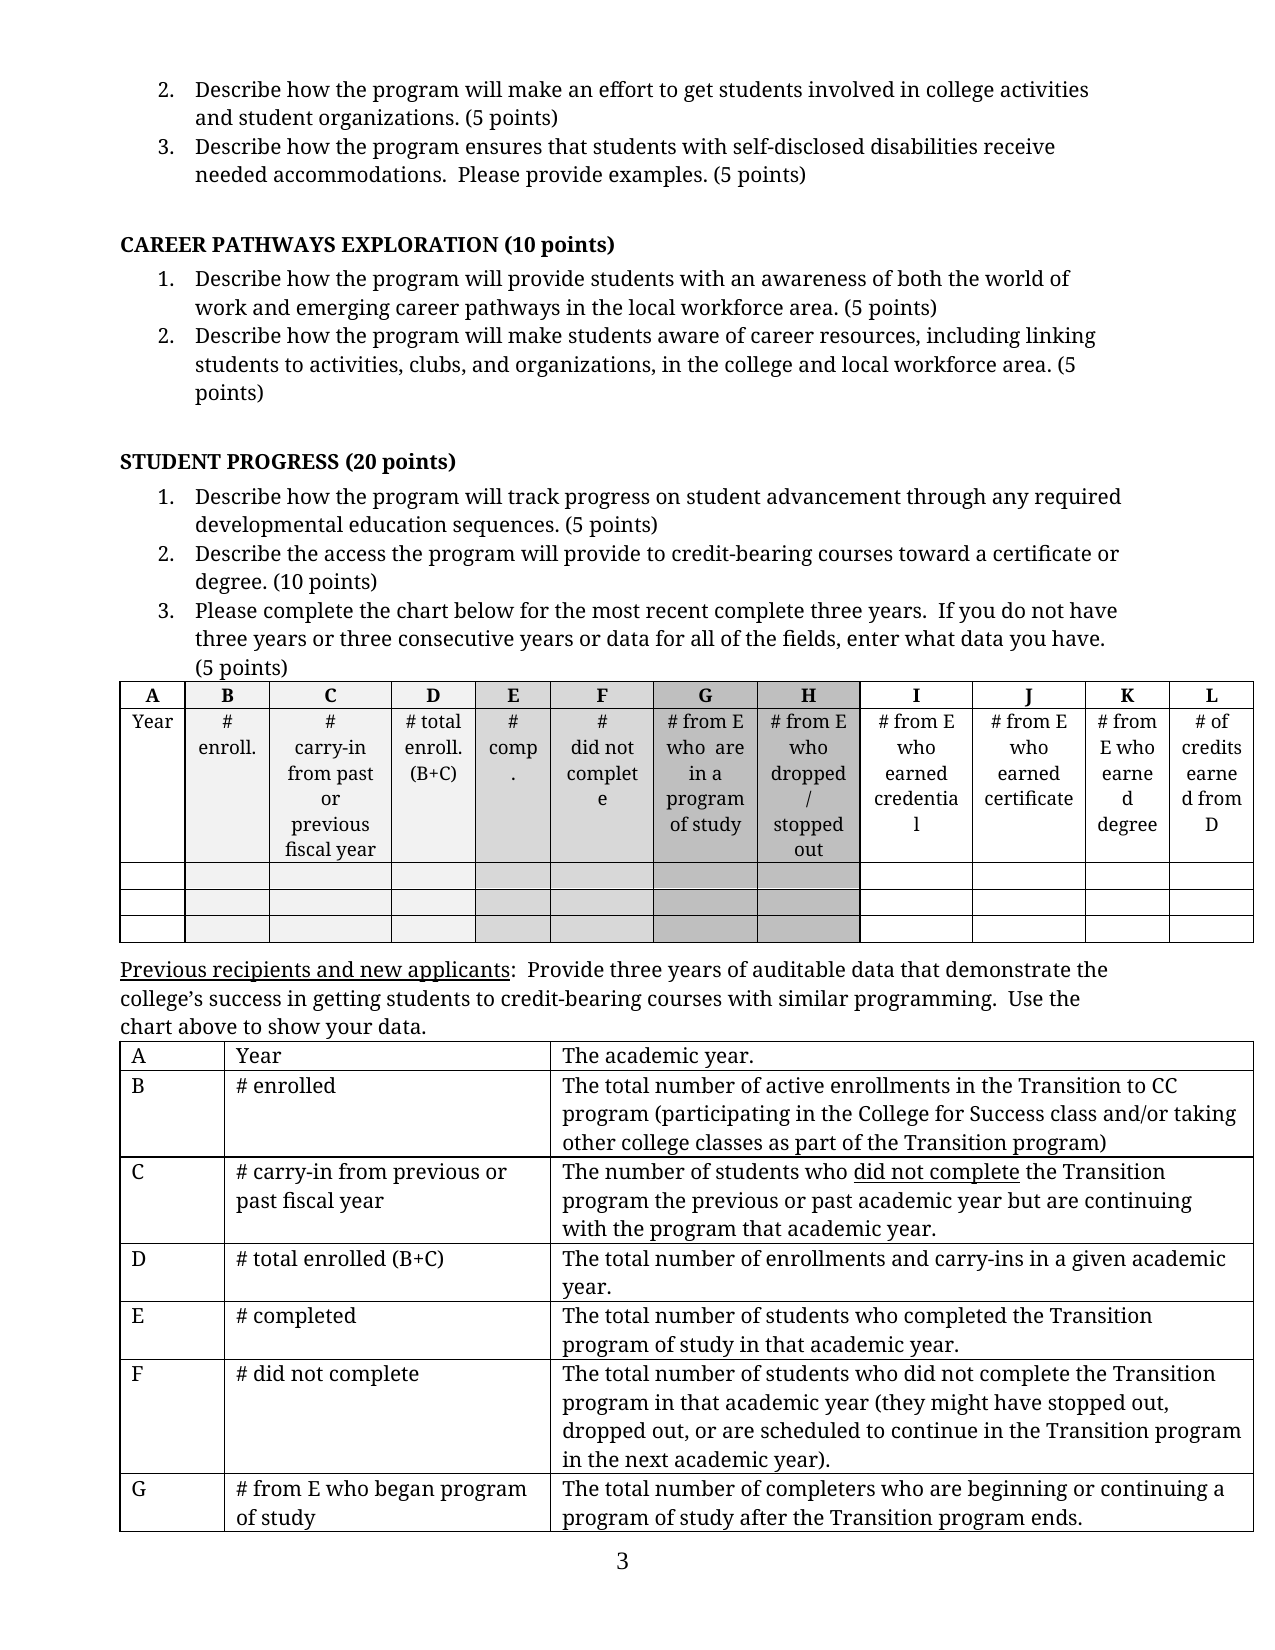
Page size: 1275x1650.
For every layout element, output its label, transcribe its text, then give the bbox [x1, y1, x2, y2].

table_cell [121, 890, 184, 915]
table_header Year [225, 1042, 550, 1070]
table_cell B [121, 1071, 224, 1156]
table_cell [476, 863, 550, 888]
table_cell [1170, 890, 1253, 915]
table_cell [121, 863, 184, 888]
table_cell [551, 890, 653, 915]
table_header L [1170, 682, 1253, 708]
table_cell [861, 890, 972, 915]
table_header A [121, 1042, 224, 1070]
table_cell [861, 863, 972, 888]
table_cell [551, 916, 653, 942]
table_cell The total number of students who completed the Transition program of study in that academic year. [551, 1302, 1253, 1358]
table_cell [270, 890, 391, 915]
list Describe how the program will track progress on student advancement through any required developmental education sequences. (5 points) [157, 482, 1125, 539]
table_header E [476, 682, 550, 708]
table_cell The total number of active enrollments in the Transition to CC program (participating in the College for Success class and/or taking other college classes as part of the Transition program) [551, 1071, 1253, 1156]
table_cell [1086, 916, 1169, 942]
table_cell [186, 916, 269, 942]
table_cell [270, 863, 391, 888]
table_cell [1170, 916, 1253, 942]
table_cell The total number of completers who are beginning or continuing a program of study after the Transition program ends. [551, 1474, 1253, 1531]
table_cell # enroll. [186, 709, 269, 862]
table_cell [654, 890, 757, 915]
table_cell [758, 916, 859, 942]
table_header H [758, 682, 859, 708]
table_cell G [121, 1474, 224, 1531]
table_cell [186, 863, 269, 888]
table_cell [1086, 863, 1169, 888]
table_cell [973, 863, 1085, 888]
table_cell # from E who earned certificate [973, 709, 1085, 862]
table_header D [392, 682, 475, 708]
table_cell # carry-in from previous or past fiscal year [225, 1158, 550, 1243]
table_cell # from E who began program of study [225, 1474, 550, 1531]
table_cell The total number of students who did not complete the Transition program in that academic year (they might have stopped out, dropped out, or are scheduled to continue in the Transition program in the next academic year). [551, 1360, 1253, 1473]
table_cell # completed [225, 1302, 550, 1358]
table_cell [973, 916, 1085, 942]
table_cell D [121, 1244, 224, 1301]
list Describe the access the program will provide to credit-bearing courses toward a certificate or degree. (10 points) [157, 539, 1125, 596]
table_header C [270, 682, 391, 708]
table_cell [121, 916, 184, 942]
table_header A [121, 682, 184, 708]
table_cell The number of students who did not complete the Transition program the previous or past academic year but are continuing with the program that academic year. [551, 1158, 1253, 1243]
table_cell [654, 916, 757, 942]
table_cell [392, 863, 475, 888]
list Describe how the program will provide students with an awareness of both the world of work and emerging career pathways in the local workforce area. (5 points) [157, 264, 1125, 321]
table_cell [392, 890, 475, 915]
table_cell [758, 863, 859, 888]
table_cell [861, 916, 972, 942]
table_cell # from E who earned degree [1086, 709, 1169, 862]
table_cell # carry-in from past or previous fiscal year [270, 709, 391, 862]
table_cell # from E who are in a program of study [654, 709, 757, 862]
table_cell F [121, 1360, 224, 1473]
table_cell [973, 890, 1085, 915]
table_cell [1170, 863, 1253, 888]
table_cell # did not complete [551, 709, 653, 862]
table_header F [551, 682, 653, 708]
table_cell # total enroll. (B+C) [392, 709, 475, 862]
table_cell # of credits earned from D [1170, 709, 1253, 862]
text Previous recipients and new applicants: Provide three years of auditable data that demonstrate the college’s success in getting students to credit-bearing courses with similar programming. Use the chart above to show your data. [120, 955, 1125, 1041]
table_header G [654, 682, 757, 708]
table_cell # comp. [476, 709, 550, 862]
table_cell # did not complete [225, 1360, 550, 1473]
table_header The academic year. [551, 1042, 1253, 1070]
list Please complete the chart below for the most recent complete three years. If you do not have three years or three consecutive years or data for all of the fields, enter what data you have. (5 points) [157, 596, 1125, 681]
table_cell # enrolled [225, 1071, 550, 1156]
table_cell [476, 916, 550, 942]
table_header K [1086, 682, 1169, 708]
table_cell [1086, 890, 1169, 915]
table_cell Year [121, 709, 184, 862]
table_cell [392, 916, 475, 942]
table_cell [551, 863, 653, 888]
table_header I [861, 682, 972, 708]
table_cell E [121, 1302, 224, 1358]
table_cell [758, 890, 859, 915]
table_cell [270, 916, 391, 942]
text CAREER PATHWAYS EXPLORATION (10 points) [120, 230, 1125, 258]
table_cell # from E who dropped/ stopped out [758, 709, 859, 862]
table_cell [476, 890, 550, 915]
table_cell [186, 890, 269, 915]
list Describe how the program will make an effort to get students involved in college activities and student organizations. (5 points) [157, 75, 1125, 132]
table_cell [654, 863, 757, 888]
list Describe how the program ensures that students with self-disclosed disabilities receive needed accommodations. Please provide examples. (5 points) [157, 132, 1125, 189]
table_cell # total enrolled (B+C) [225, 1244, 550, 1301]
table_header B [186, 682, 269, 708]
table_header J [973, 682, 1085, 708]
table_cell # from E who earned credential [861, 709, 972, 862]
list Describe how the program will make students aware of career resources, including linking students to activities, clubs, and organizations, in the college and local workforce area. (5 points) [157, 321, 1125, 407]
table_cell C [121, 1158, 224, 1243]
table_cell The total number of enrollments and carry-ins in a given academic year. [551, 1244, 1253, 1301]
text STUDENT PROGRESS (20 points) [120, 447, 1125, 476]
